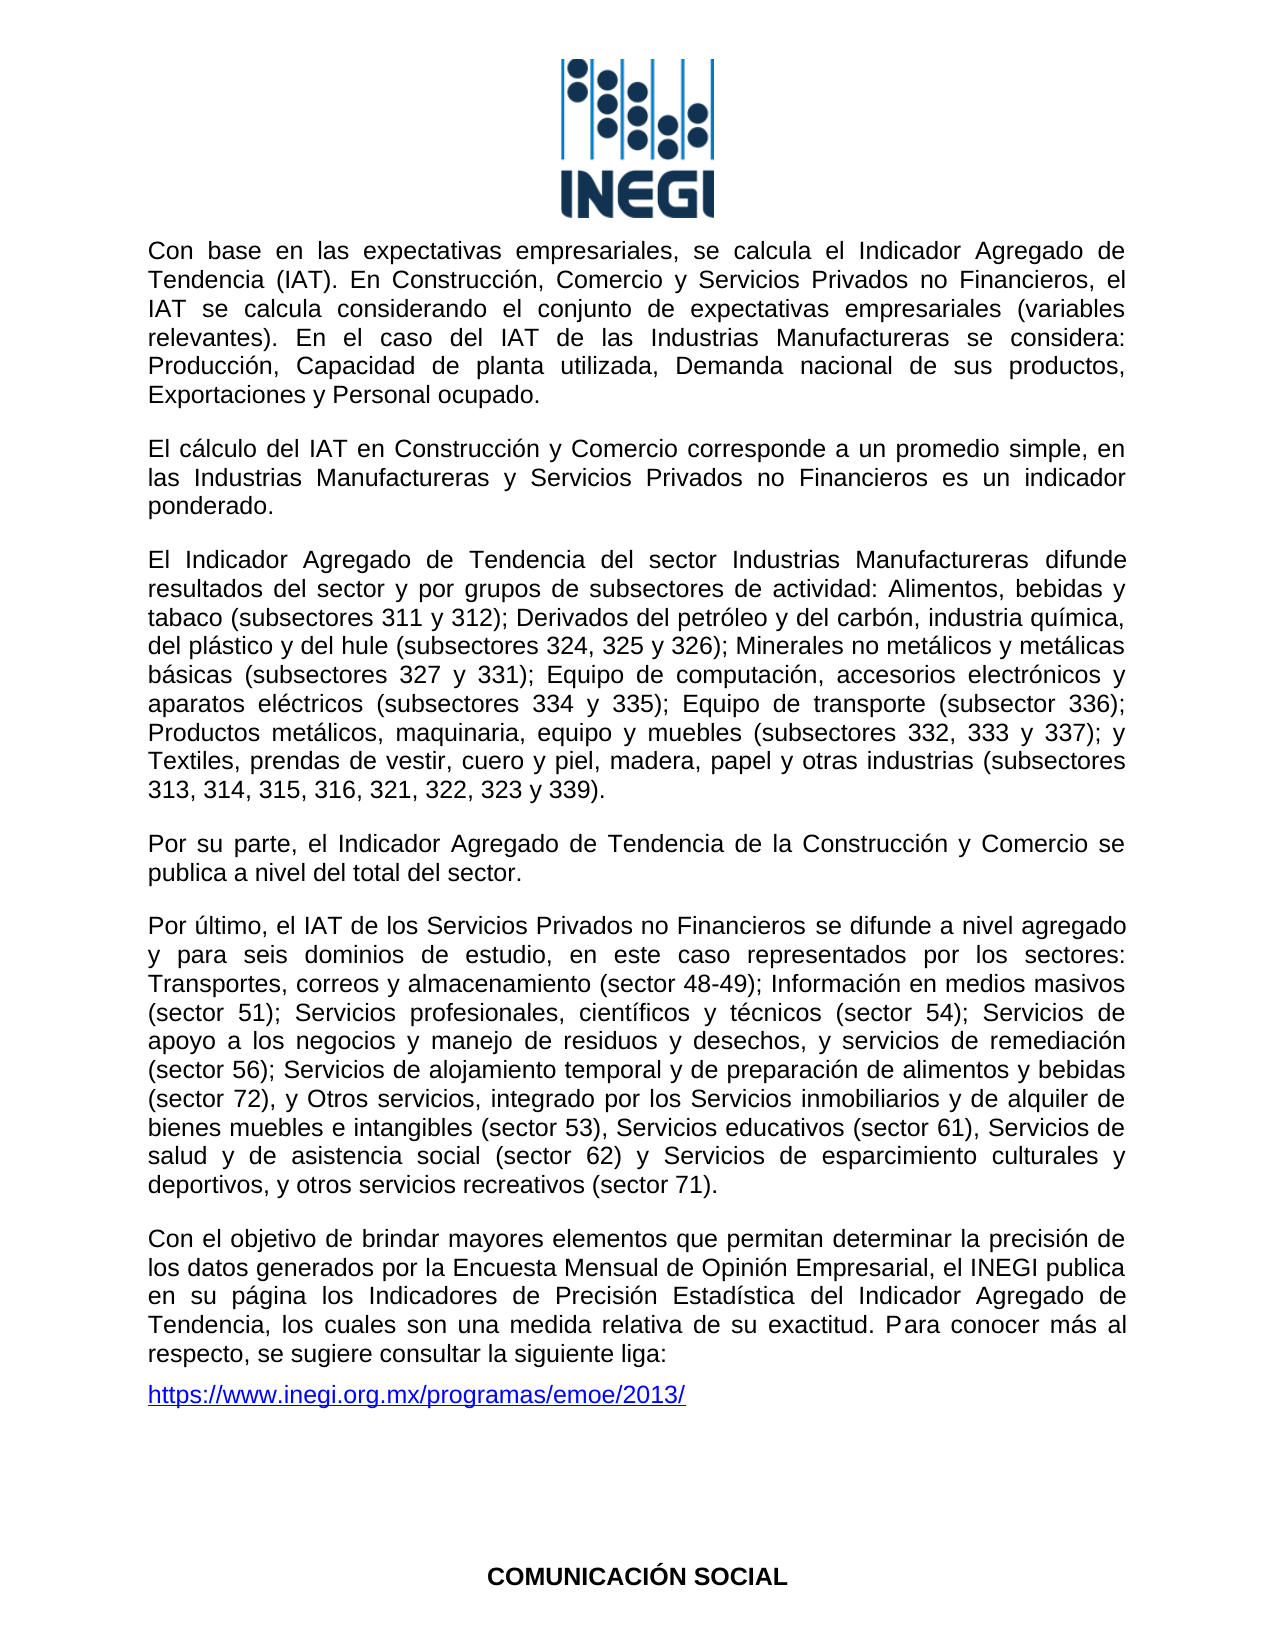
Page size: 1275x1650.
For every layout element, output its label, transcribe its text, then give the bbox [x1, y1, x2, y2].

text Con base en las expectativas empresariales, se calcula el Indicador Agregado de Tendencia (IAT). En Construcción, Comercio y Servicios Privados no Financieros, el IAT se calcula considerando el conjunto de expectativas empresariales (variables relevantes). En el caso del IAT de las Industrias Manufactureras se considera: Producción, Capacidad de planta utilizada, Demanda nacional de sus productos, Exportaciones y Personal ocupado. [148, 236, 1127, 409]
text Por su parte, el Indicador Agregado de Tendencia de la Construcción y Comercio se publica a nivel del total del sector. [148, 829, 1127, 886]
text Con el objetivo de brindar mayores elementos que permitan determinar la precisión de los datos generados por la Encuesta Mensual de Opinión Empresarial, el INEGI publica en su página los Indicadores de Precisión Estadística del Indicador Agregado de Tendencia, los cuales son una medida relativa de su exactitud. Para conocer más al respecto, se sugiere consultar la siguiente liga: [148, 1224, 1127, 1367]
picture [561, 59, 714, 218]
text El cálculo del IAT en Construcción y Comercio corresponde a un promedio simple, en las Industrias Manufactureras y Servicios Privados no Financieros es un indicador ponderado. [148, 434, 1127, 520]
text https://www.inegi.org.mx/programas/emoe/2013/ [148, 1380, 1127, 1409]
text El Indicador Agregado de Tendencia del sector Industrias Manufactureras difunde resultados del sector y por grupos de subsectores de actividad: Alimentos, bebidas y tabaco (subsectores 311 y 312); Derivados del petróleo y del carbón, industria química, del plástico y del hule (subsectores 324, 325 y 326); Minerales no metálicos y metálicas básicas (subsectores 327 y 331); Equipo de computación, accesorios electrónicos y aparatos eléctricos (subsectores 334 y 335); Equipo de transporte (subsector 336); Productos metálicos, maquinaria, equipo y muebles (subsectores 332, 333 y 337); y Textiles, prendas de vestir, cuero y piel, madera, papel y otras industrias (subsectores 313, 314, 315, 316, 321, 322, 323 y 339). [148, 545, 1127, 804]
text Por último, el IAT de los Servicios Privados no Financieros se difunde a nivel agregado y para seis dominios de estudio, en este caso representados por los sectores: Transportes, correos y almacenamiento (sector 48-49); Información en medios masivos (sector 51); Servicios profesionales, científicos y técnicos (sector 54); Servicios de apoyo a los negocios y manejo de residuos y desechos, y servicios de remediación (sector 56); Servicios de alojamiento temporal y de preparación de alimentos y bebidas (sector 72), y Otros servicios, integrado por los Servicios inmobiliarios y de alquiler de bienes muebles e intangibles (sector 53), Servicios educativos (sector 61), Servicios de salud y de asistencia social (sector 62) y Servicios de esparcimiento culturales y deportivos, y otros servicios recreativos (sector 71). [148, 911, 1127, 1199]
